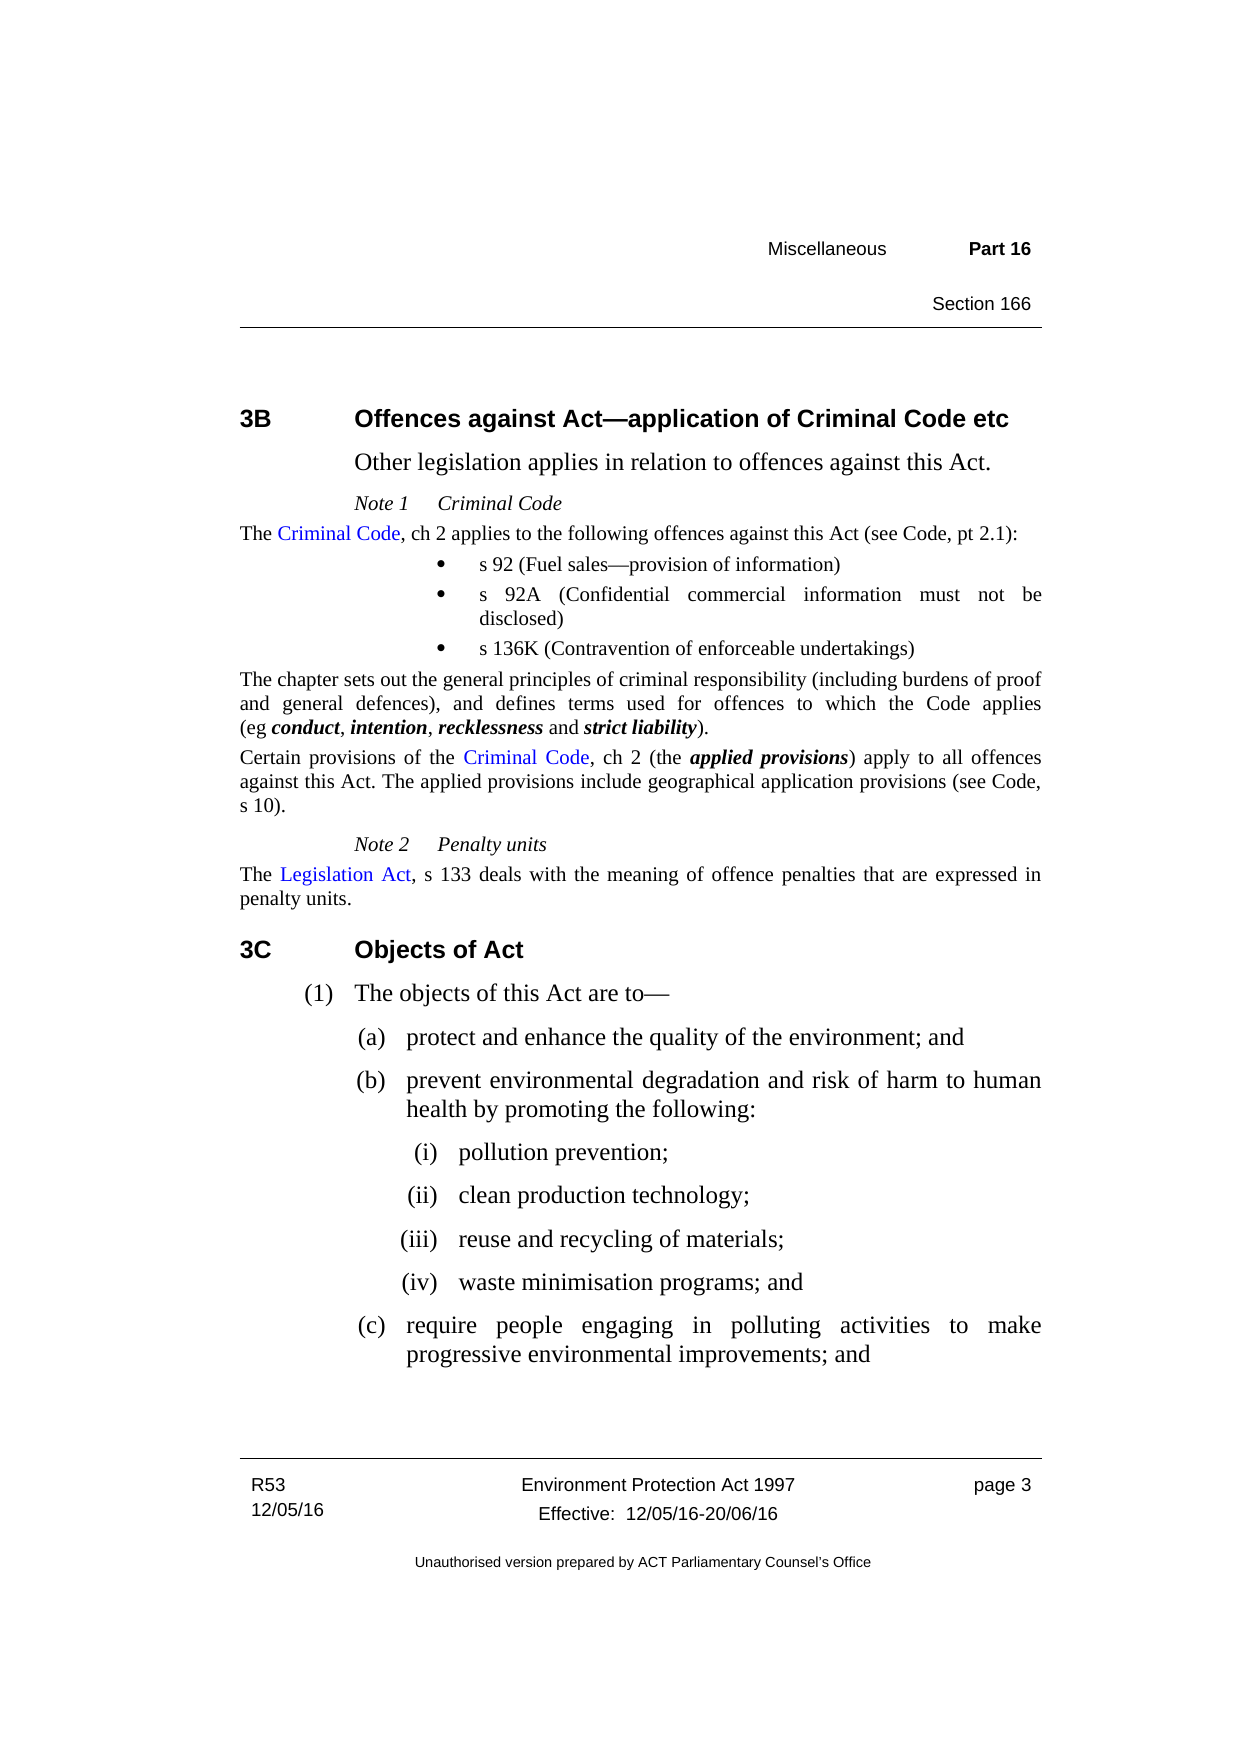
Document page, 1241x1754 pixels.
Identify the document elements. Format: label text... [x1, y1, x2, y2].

text The chapter sets out the general principles of criminal responsibility (including burdens of proof and general defences), and defines terms used for offences to which the Code applies (eg conduct, intention, recklessness and strict liability). [239, 666, 1042, 739]
text Note 2 Penalty units [354, 832, 1042, 856]
text (c) require people engaging in polluting activities to make progressive environmental improvements; and [239, 1311, 1042, 1368]
text  s 92A (Confidential commercial information must not be disclosed) [437, 582, 1042, 630]
text (1) The objects of this Act are to— [239, 978, 1042, 1007]
text Other legislation applies in relation to offences against this Act. [354, 447, 1042, 476]
text (iv) waste minimisation programs; and [239, 1267, 1042, 1296]
text  s 92 (Fuel sales––provision of information) [437, 551, 1042, 576]
text (a) protect and enhance the quality of the environment; and [239, 1022, 1042, 1051]
text (ii) clean production technology; [239, 1181, 1042, 1209]
text Note 1 Criminal Code [354, 491, 1042, 515]
text Certain provisions of the Criminal Code, ch 2 (the applied provisions) apply to all offences against this Act. The applied provisions include geographical application provisions (see Code, s 10). [239, 745, 1042, 817]
text (iii) reuse and recycling of materials; [239, 1224, 1042, 1253]
text (i) pollution prevention; [239, 1137, 1042, 1166]
text The Criminal Code, ch 2 applies to the following offences against this Act (see Code, pt 2.1): [239, 521, 1042, 545]
text The Legislation Act, s 133 deals with the meaning of offence penalties that are expressed in penalty units. [239, 862, 1042, 910]
text  s 136K (Contravention of enforceable undertakings) [437, 636, 1042, 660]
text (b) prevent environmental degradation and risk of harm to human health by promoting the following: [239, 1065, 1042, 1123]
text 3C Objects of Act [239, 935, 1042, 964]
text 3B Offences against Act—application of Criminal Code etc [239, 404, 1042, 433]
